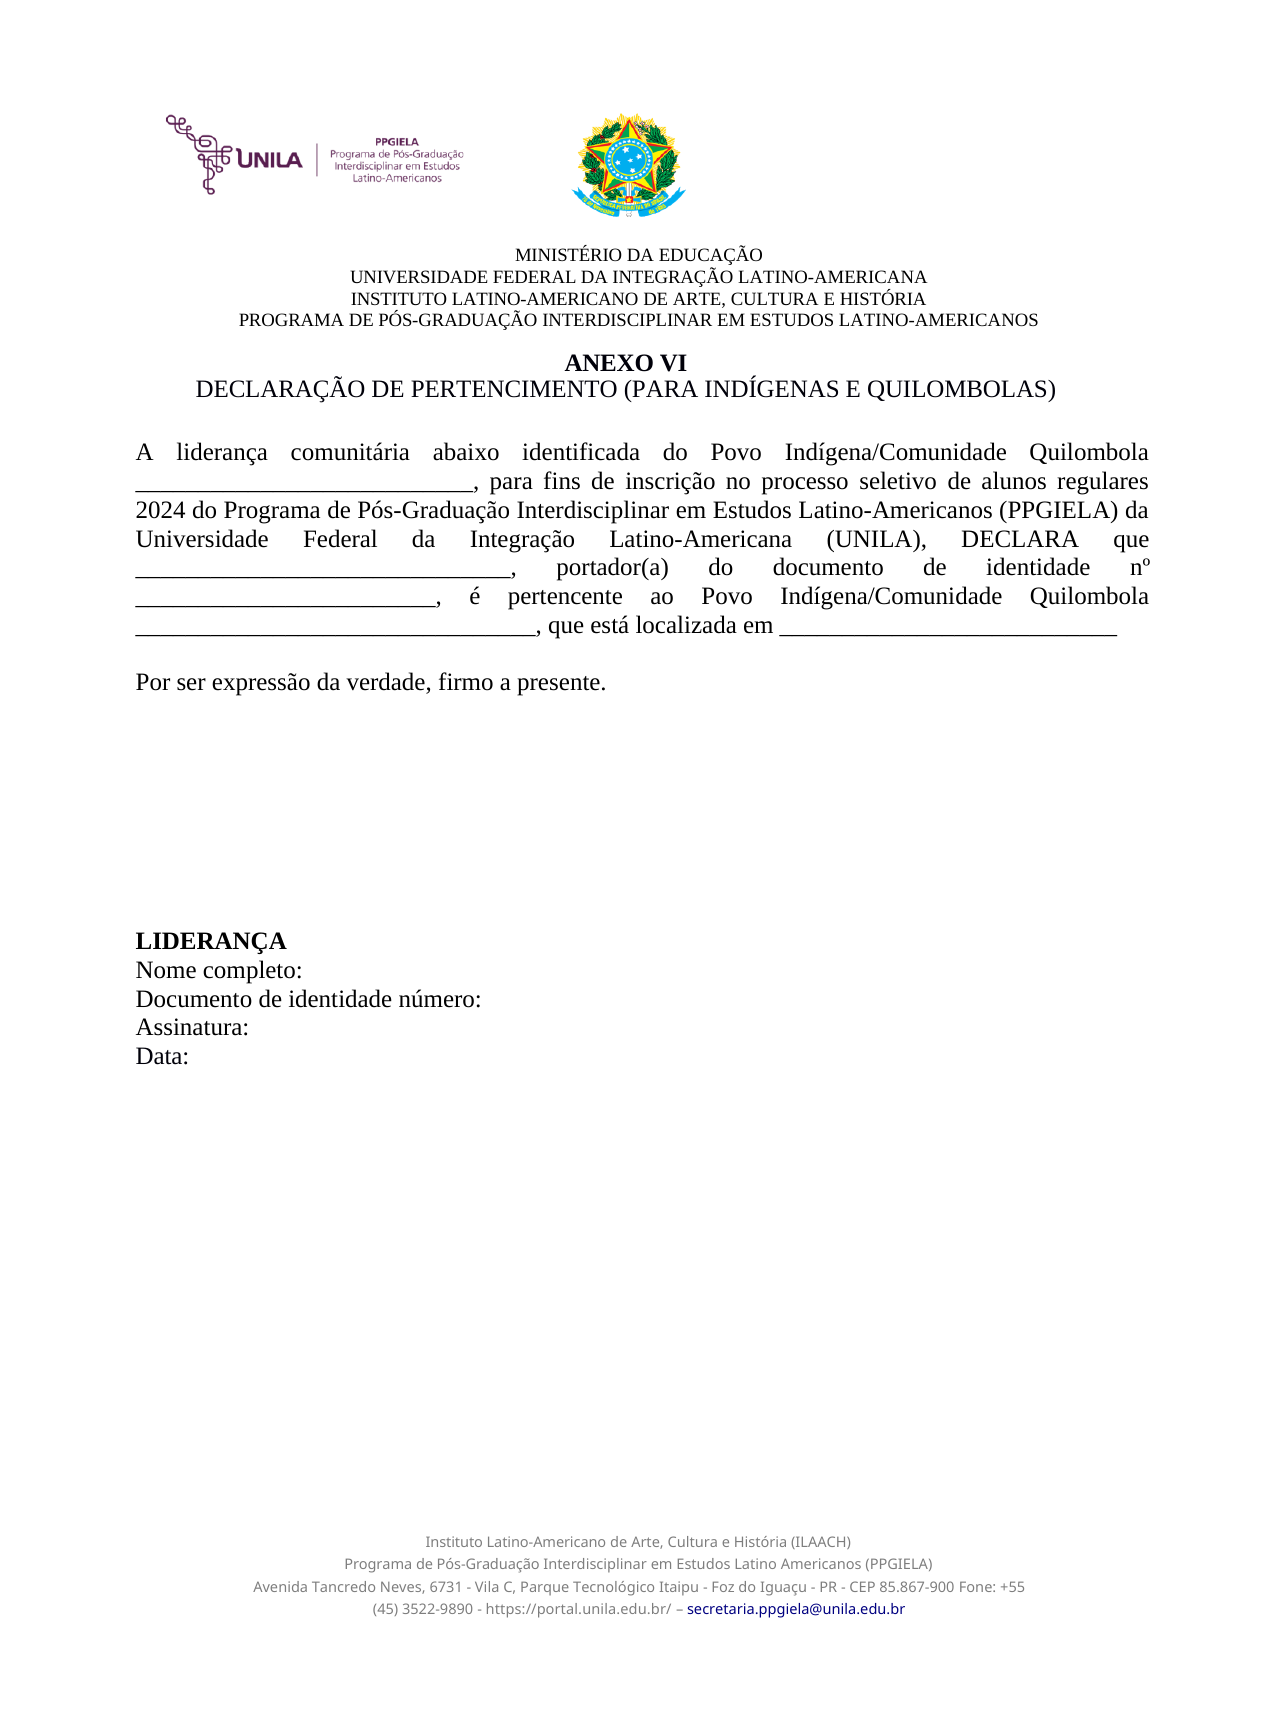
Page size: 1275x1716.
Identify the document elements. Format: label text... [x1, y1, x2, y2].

text Assinatura: [135, 1012, 1150, 1041]
text A liderança comunitária abaixo identificada do Povo Indígena/Comunidade Quilombola ___________________________, para fins de inscrição no processo seletivo de alunos regulares 2024 do Programa de Pós-Graduação Interdisciplinar em Estudos Latino-Americanos (PPGIELA) da Universidade Federal da Integração Latino-Americana (UNILA), DECLARA que ______________________________, portador(a) do documento de identidade nº ________________________, é pertencente ao Povo Indígena/Comunidade Quilombola ________________________________, que está localizada em ___________________________ [135, 437, 1150, 639]
text LIDERANÇA [135, 926, 1150, 955]
text Nome completo: [135, 955, 1150, 984]
picture [571, 113, 686, 217]
text Data: [135, 1041, 1102, 1070]
text Documento de identidade número: [135, 984, 1150, 1012]
text Por ser expressão da verdade, firmo a presente. [135, 667, 1150, 696]
subtitle ANEXO VI DECLARAÇÃO DE PERTENCIMENTO (PARA INDÍGENAS E QUILOMBOLAS) [150, 351, 1102, 402]
picture [165, 114, 464, 195]
